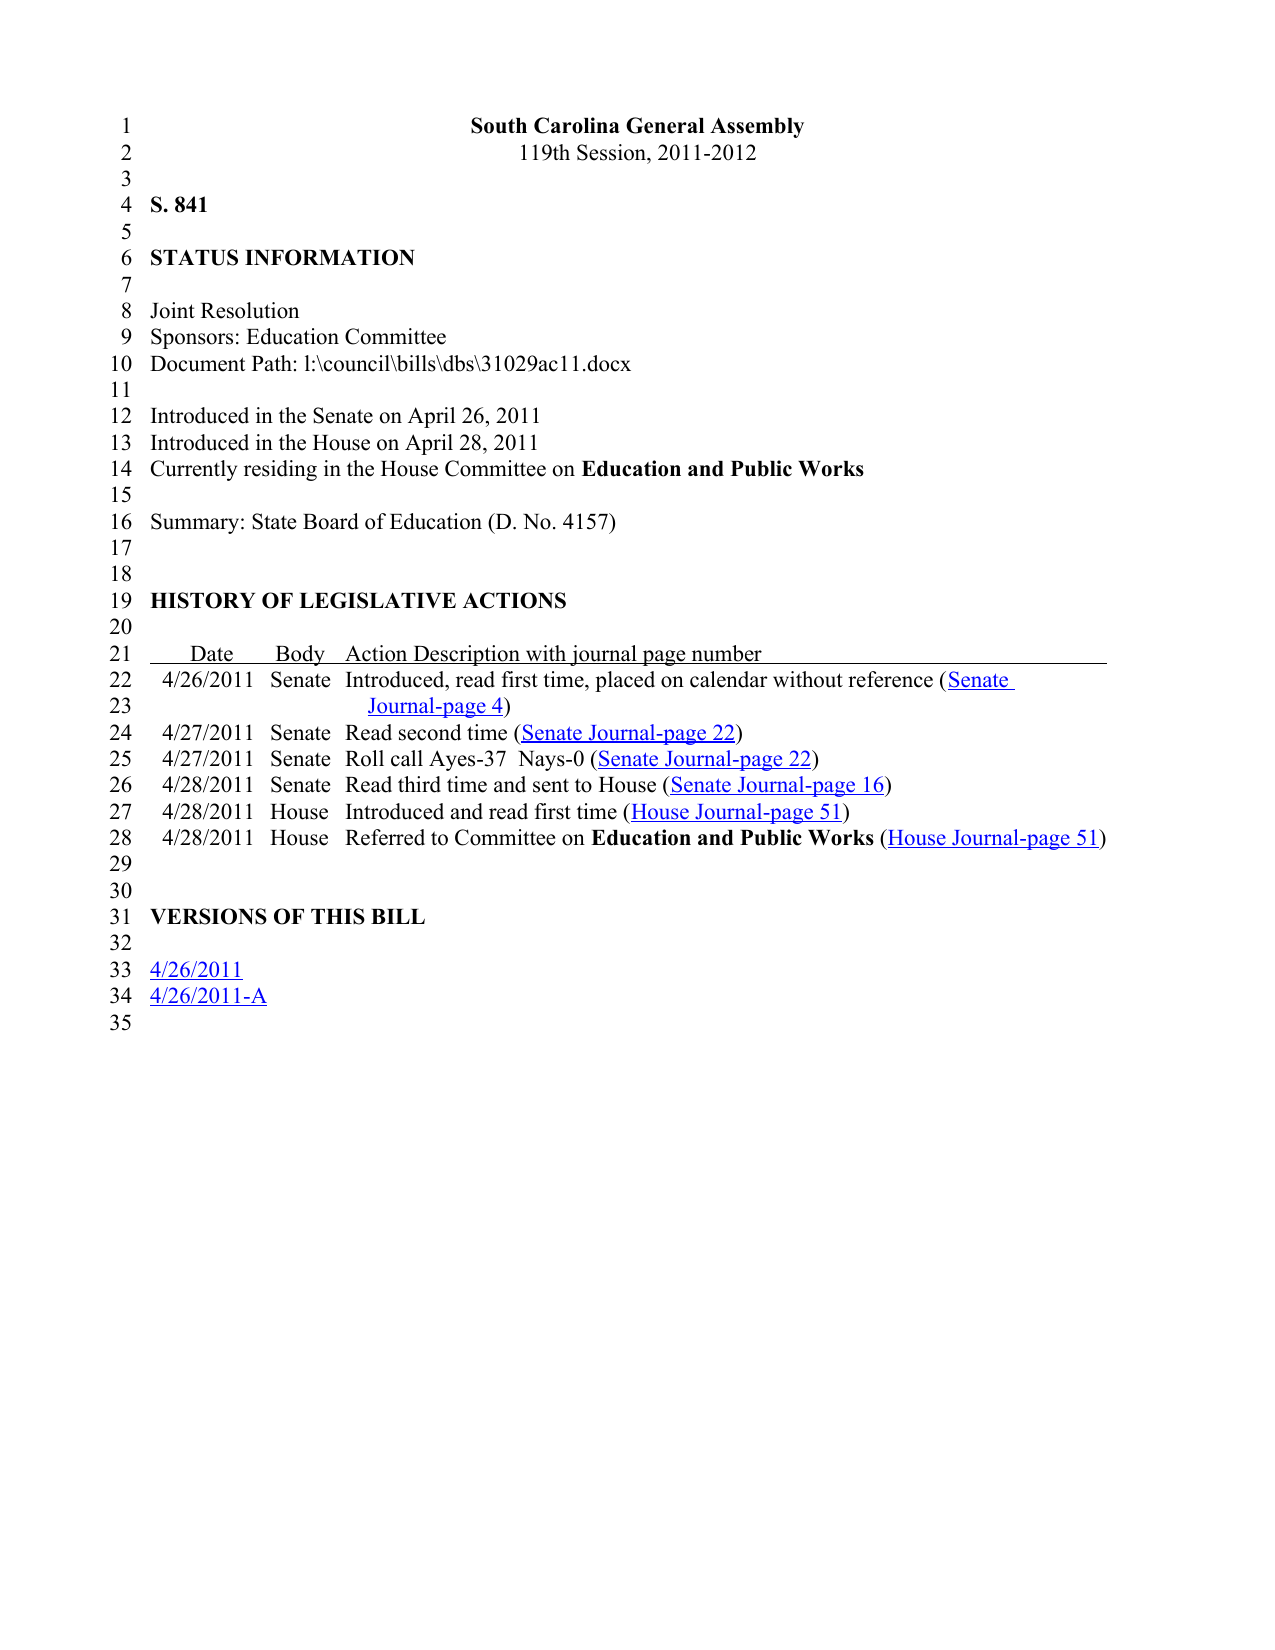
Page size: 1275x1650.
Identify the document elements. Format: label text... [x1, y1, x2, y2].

text Document Path: l:\council\bills\dbs\31029ac11.docx [150, 350, 1125, 376]
text South Carolina General Assembly [150, 112, 1125, 139]
text 4/26/2011-A [150, 982, 1125, 1008]
text Summary: State Board of Education (D. No. 4157) [150, 508, 1125, 534]
text 4/27/2011 Senate Roll call Ayes-37 Nays-0 (Senate Journal-page 22) [150, 745, 1125, 771]
text Joint Resolution [150, 297, 1125, 323]
text HISTORY OF LEGISLATIVE ACTIONS [150, 587, 1125, 613]
text Introduced in the Senate on April 26, 2011 [150, 402, 1125, 429]
text S. 841 [150, 192, 1125, 218]
text 4/28/2011 Senate Read third time and sent to House (Senate Journal-page 16) [150, 771, 1125, 798]
text Introduced in the House on April 28, 2011 [150, 429, 1125, 455]
text 4/28/2011 House Referred to Committee on Education and Public Works (House Journal-page 51) [150, 824, 1125, 850]
text Sponsors: Education Committee [150, 323, 1125, 350]
text 4/27/2011 Senate Read second time (Senate Journal-page 22) [150, 719, 1125, 745]
text Currently residing in the House Committee on Education and Public Works [150, 455, 1125, 481]
text Date Body Action Description with journal page number [150, 639, 1125, 666]
text STATUS INFORMATION [150, 244, 1125, 271]
text VERSIONS OF THIS BILL [150, 903, 1125, 929]
text 119th Session, 2011-2012 [150, 139, 1125, 165]
text 4/26/2011 [150, 956, 1125, 982]
text 4/26/2011 Senate Introduced, read first time, placed on calendar without reference (Senate Journal-page 4) [150, 666, 1125, 719]
text 4/28/2011 House Introduced and read first time (House Journal-page 51) [150, 798, 1125, 824]
